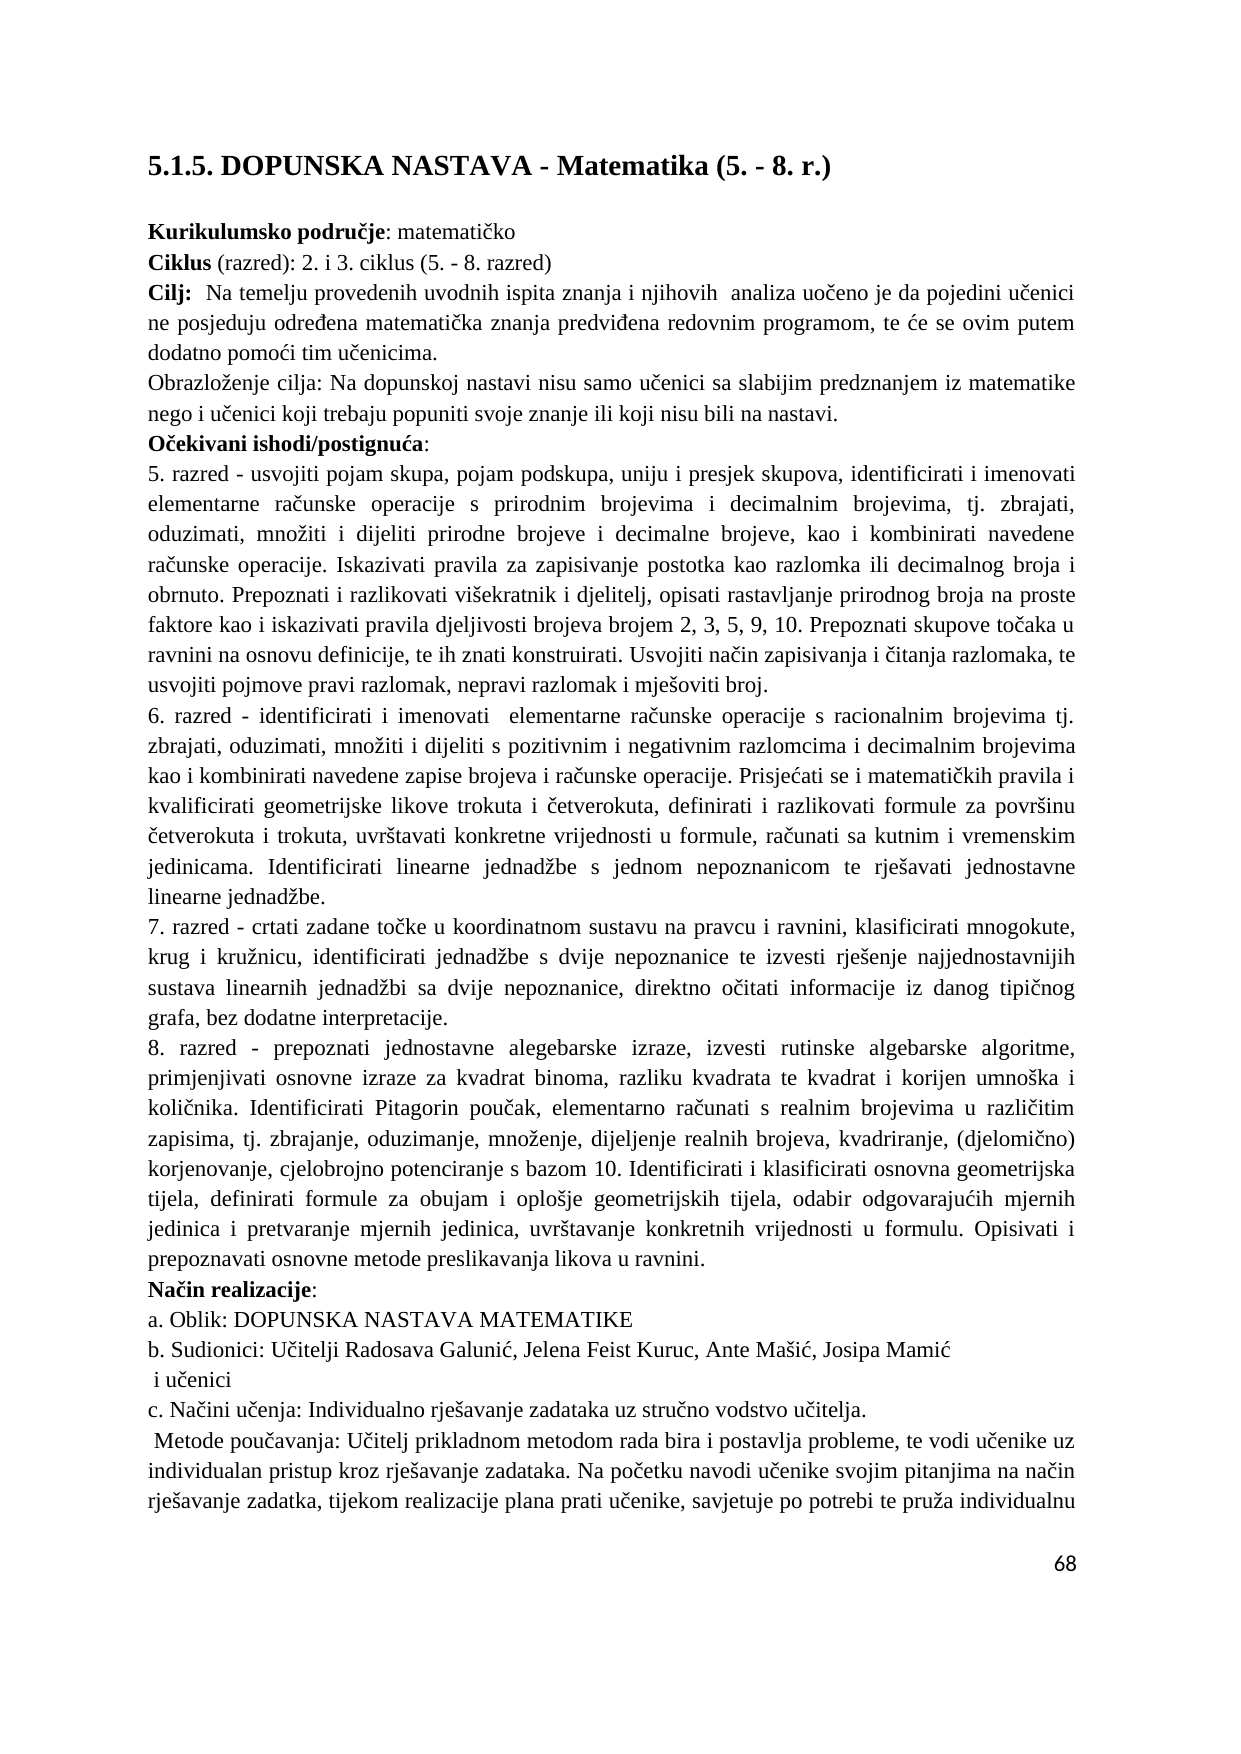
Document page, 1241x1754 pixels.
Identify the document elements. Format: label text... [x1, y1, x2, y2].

text 7. razred - crtati zadane točke u koordinatnom sustavu na pravcu i ravnini, klasificirati mnogokute, krug i kružnicu, identificirati jednadžbe s dvije nepoznanice te izvesti rješenje najjednostavnijih sustava linearnih jednadžbi sa dvije nepoznanice, direktno očitati informacije iz danog tipičnog grafa, bez dodatne interpretacije. [148, 913, 1077, 1030]
subtitle 5.1.5. DOPUNSKA NASTAVA - Matematika (5. - 8. r.) [148, 148, 1077, 181]
text Cilj: Na temelju provedenih uvodnih ispita znanja i njihovih analiza uočeno je da pojedini učenici ne posjeduju određena matematička znanja predviđena redovnim programom, te će se ovim putem dodatno pomoći tim učenicima. [148, 279, 1077, 366]
text i učenici [148, 1366, 1077, 1393]
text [148, 1427, 1077, 1513]
text Očekivani ishodi/postignuća: [148, 430, 1077, 456]
text Obrazloženje cilja: Na dopunskoj nastavi nisu samo učenici sa slabijim predznanjem iz matematike nego i učenici koji trebaju popuniti svoje znanje ili koji nisu bili na nastavi. [148, 369, 1077, 426]
text Kurikulumsko područje: matematičko [148, 218, 1077, 245]
text b. Sudionici: Učitelji Radosava Galunić, Jelena Feist Kuruc, Ante Mašić, Josipa Mamić [148, 1336, 1077, 1362]
text 6. razred - identificirati i imenovati elementarne računske operacije s racionalnim brojevima tj. zbrajati, oduzimati, množiti i dijeliti s pozitivnim i negativnim razlomcima i decimalnim brojevima kao i kombinirati navedene zapise brojeva i računske operacije. Prisjećati se i matematičkih pravila i kvalificirati geometrijske likove trokuta i četverokuta, definirati i razlikovati formule za površinu četverokuta i trokuta, uvrštavati konkretne vrijednosti u formule, računati sa kutnim i vremenskim jedinicama. Identificirati linearne jednadžbe s jednom nepoznanicom te rješavati jednostavne linearne jednadžbe. [148, 702, 1077, 909]
text Ciklus (razred): 2. i 3. ciklus (5. - 8. razred) [148, 248, 1077, 275]
text 5. razred - usvojiti pojam skupa, pojam podskupa, uniju i presjek skupova, identificirati i imenovati elementarne računske operacije s prirodnim brojevima i decimalnim brojevima, tj. zbrajati, oduzimati, množiti i dijeliti prirodne brojeve i decimalne brojeve, kao i kombinirati navedene računske operacije. Iskazivati pravila za zapisivanje postotka kao razlomka ili decimalnog broja i obrnuto. Prepoznati i razlikovati višekratnik i djelitelj, opisati rastavljanje prirodnog broja na proste faktore kao i iskazivati pravila djeljivosti brojeva brojem 2, 3, 5, 9, 10. Prepoznati skupove točaka u ravnini na osnovu definicije, te ih znati konstruirati. Usvojiti način zapisivanja i čitanja razlomaka, te usvojiti pojmove pravi razlomak, nepravi razlomak i mješoviti broj. [148, 460, 1077, 698]
text a. Oblik: DOPUNSKA NASTAVA MATEMATIKE [148, 1306, 1077, 1332]
text 8. razred - prepoznati jednostavne alegebarske izraze, izvesti rutinske algebarske algoritme, primjenjivati osnovne izraze za kvadrat binoma, razliku kvadrata te kvadrat i korijen umnoška i količnika. Identificirati Pitagorin poučak, elementarno računati s realnim brojevima u različitim zapisima, tj. zbrajanje, oduzimanje, množenje, dijeljenje realnih brojeva, kvadriranje, (djelomično) korjenovanje, cjelobrojno potenciranje s bazom 10. Identificirati i klasificirati osnovna geometrijska tijela, definirati formule za obujam i oplošje geometrijskih tijela, odabir odgovarajućih mjernih jedinica i pretvaranje mjernih jedinica, uvrštavanje konkretnih vrijednosti u formulu. Opisivati i prepoznavati osnovne metode preslikavanja likova u ravnini. [148, 1034, 1077, 1272]
text Način realizacije: [148, 1276, 1077, 1302]
text c. Načini učenja: Individualno rješavanje zadataka uz stručno vodstvo učitelja. [148, 1396, 1077, 1423]
